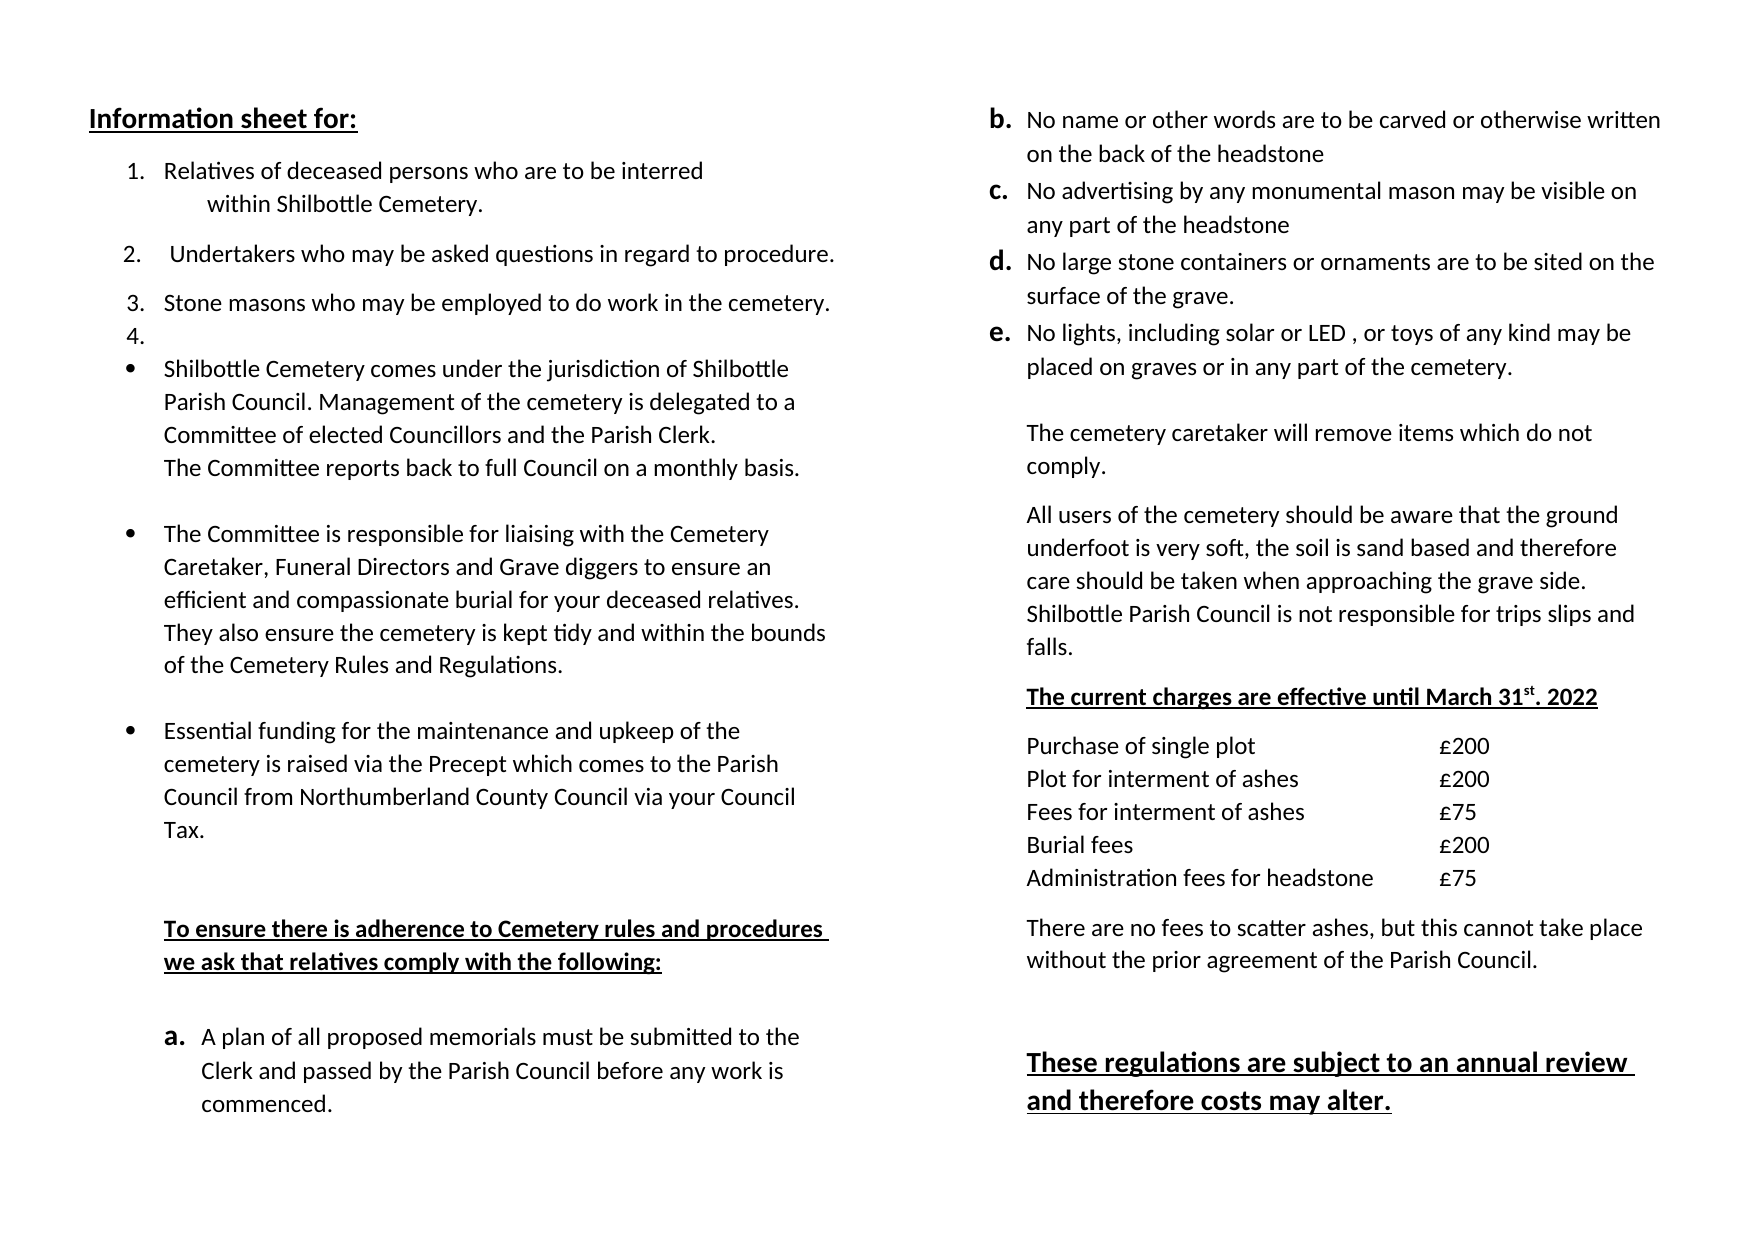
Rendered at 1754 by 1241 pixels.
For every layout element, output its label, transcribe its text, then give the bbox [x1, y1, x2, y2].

list No advertising by any monumental mason may be visible on any part of the headstone [989, 171, 1665, 240]
list The Committee is responsible for liaising with the Cemetery Caretaker, Funeral Directors and Grave diggers to ensure an efficient and compassionate burial for your deceased relatives. They also ensure the cemetery is kept tidy and within the bounds of the Cemetery Rules and Regulations. [126, 518, 840, 680]
text There are no fees to scatter ashes, but this cannot take place without the prior agreement of the Parish Council. [1026, 912, 1665, 975]
text These regulations are subject to an annual review and therefore costs may alter. [1026, 1044, 1665, 1118]
list Essential funding for the maintenance and upkeep of the cemetery is raised via the Precept which comes to the Parish Council from Northumberland County Council via your Council Tax. [126, 716, 840, 845]
list The cemetery caretaker will remove items which do not comply. [1026, 417, 1665, 481]
list Relatives of deceased persons who are to be interred [126, 156, 840, 186]
list A plan of all proposed memorials must be submitted to the Clerk and passed by the Parish Council before any work is commenced. [164, 1017, 840, 1119]
list Shilbottle Cemetery comes under the jurisdiction of Shilbottle Parish Council. Management of the cemetery is delegated to a Committee of elected Councillors and the Parish Clerk. The Committee reports back to full Council on a monthly basis. [126, 353, 840, 483]
list No large stone containers or ornaments are to be sited on the surface of the grave. [989, 242, 1665, 311]
list To ensure there is adherence to Cemetery rules and procedures we ask that relatives comply with the following: [164, 913, 840, 976]
list Stone masons who may be employed to do work in the cemetery. [126, 288, 840, 318]
list The current charges are effective until March 31st. 2022 [1026, 681, 1665, 711]
text Information sheet for: [89, 100, 840, 136]
list within Shilbottle Cemetery. [201, 188, 840, 219]
text All users of the cemetery should be aware that the ground underfoot is very soft, the soil is sand based and therefore care should be taken when approaching the grave side. Shilbottle Parish Council is not responsible for trips slips and falls. [1026, 499, 1665, 662]
list No lights, including solar or LED , or toys of any kind may be placed on graves or in any part of the cemetery. [989, 313, 1665, 382]
text Purchase of single plot £200 Plot for interment of ashes £200 Fees for interment of ashes £75 Burial fees £200 Administration fees for headstone £75 [1026, 730, 1665, 893]
text 2. Undertakers who may be asked questions in regard to procedure. [89, 238, 840, 268]
list No name or other words are to be carved or otherwise written on the back of the headstone [989, 100, 1665, 169]
